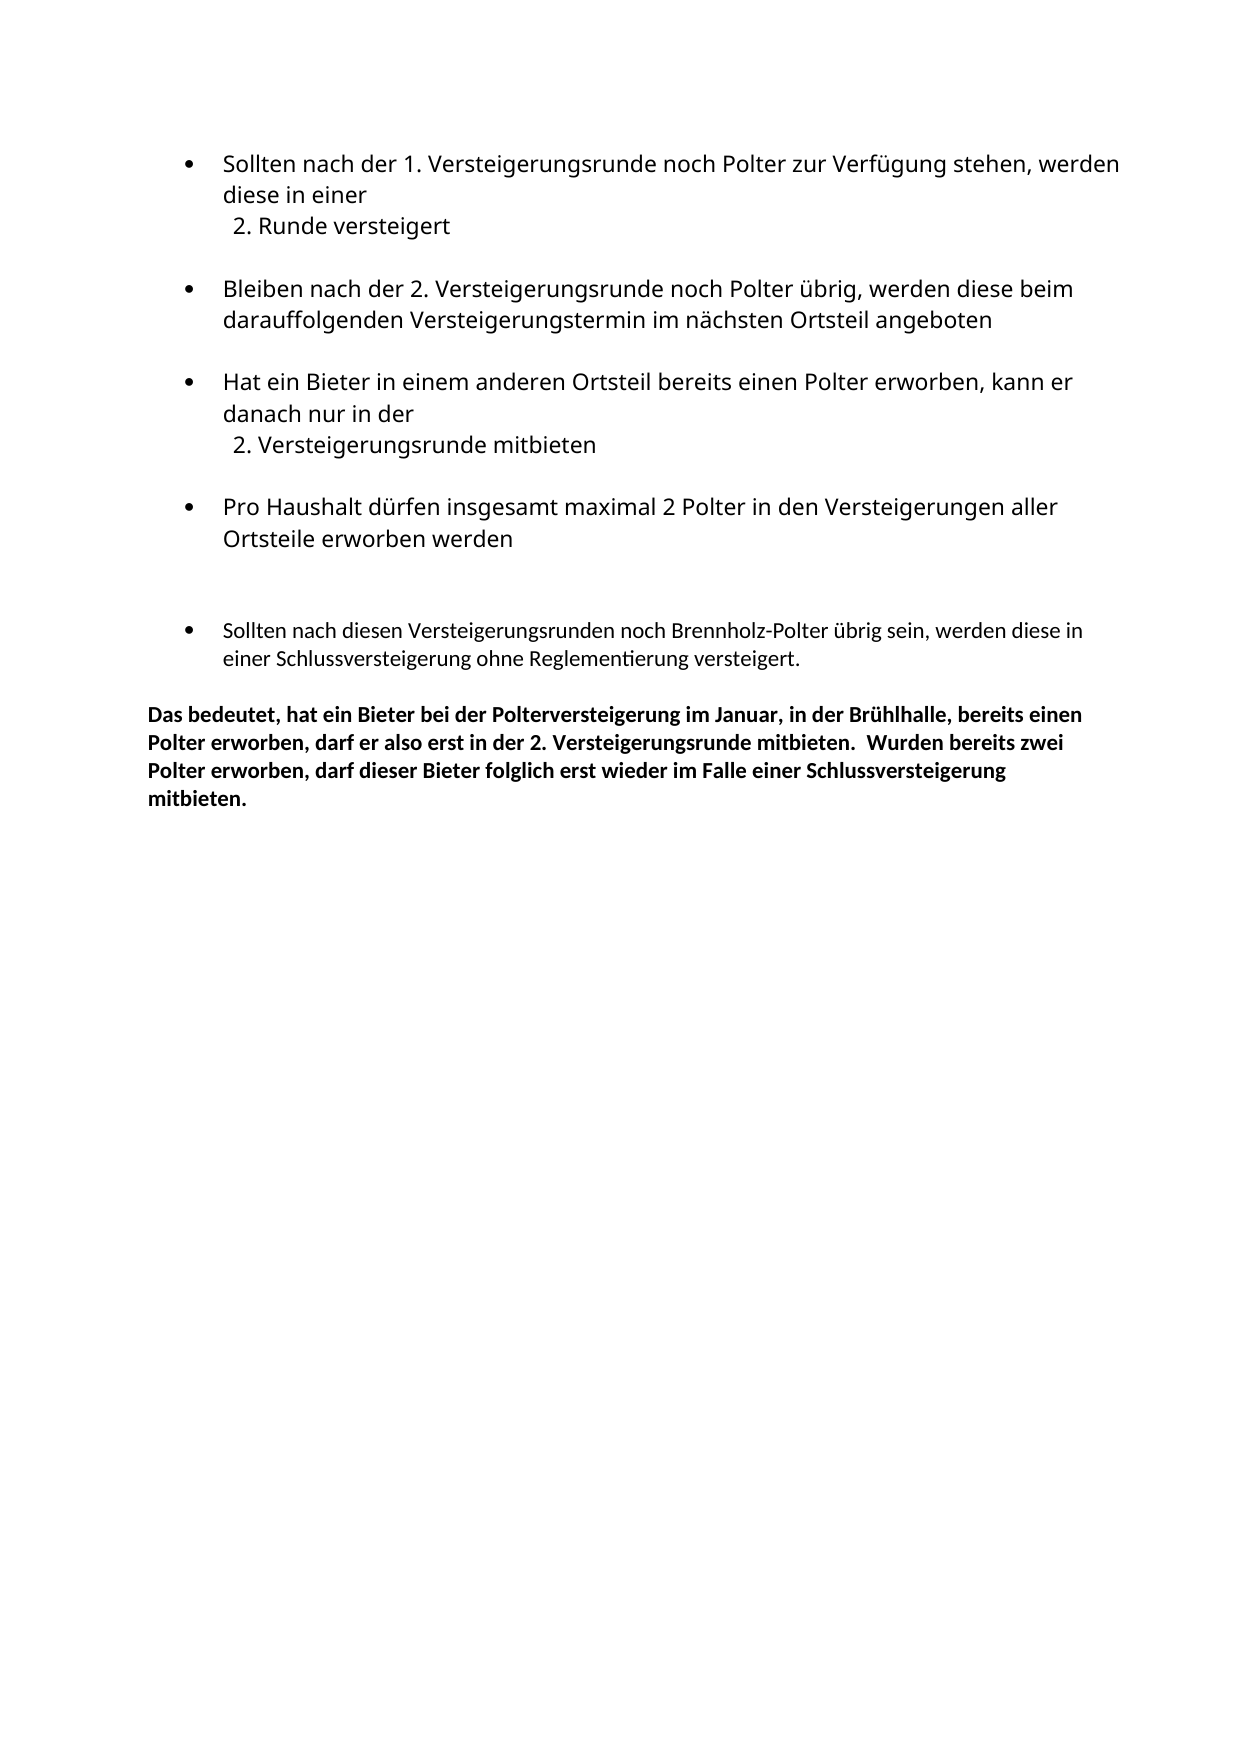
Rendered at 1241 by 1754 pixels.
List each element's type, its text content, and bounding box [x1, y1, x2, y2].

list Sollten nach diesen Versteigerungsrunden noch Brennholz-Polter übrig sein, werden diese in einer Schlussversteigerung ohne Reglementierung versteigert. [185, 616, 1093, 672]
text 2. Runde versteigert [185, 210, 1135, 241]
list Bleiben nach der 2. Versteigerungsrunde noch Polter übrig, werden diese beim darauffolgenden Versteigerungstermin im nächsten Ortsteil angeboten [185, 273, 1135, 335]
text 2. Versteigerungsrunde mitbieten [185, 429, 1135, 460]
list Pro Haushalt dürfen insgesamt maximal 2 Polter in den Versteigerungen aller Ortsteile erworben werden [185, 491, 1135, 554]
list Hat ein Bieter in einem anderen Ortsteil bereits einen Polter erworben, kann er danach nur in der [185, 366, 1135, 429]
text Das bedeutet, hat ein Bieter bei der Polterversteigerung im Januar, in der Brühlhalle, bereits einen Polter erworben, darf er also erst in der 2. Versteigerungsrunde mitbieten. Wurden bereits zwei Polter erworben, darf dieser Bieter folglich erst wieder im Falle einer Schlussversteigerung mitbieten. [148, 700, 1093, 812]
list Sollten nach der 1. Versteigerungsrunde noch Polter zur Verfügung stehen, werden diese in einer [185, 148, 1135, 210]
